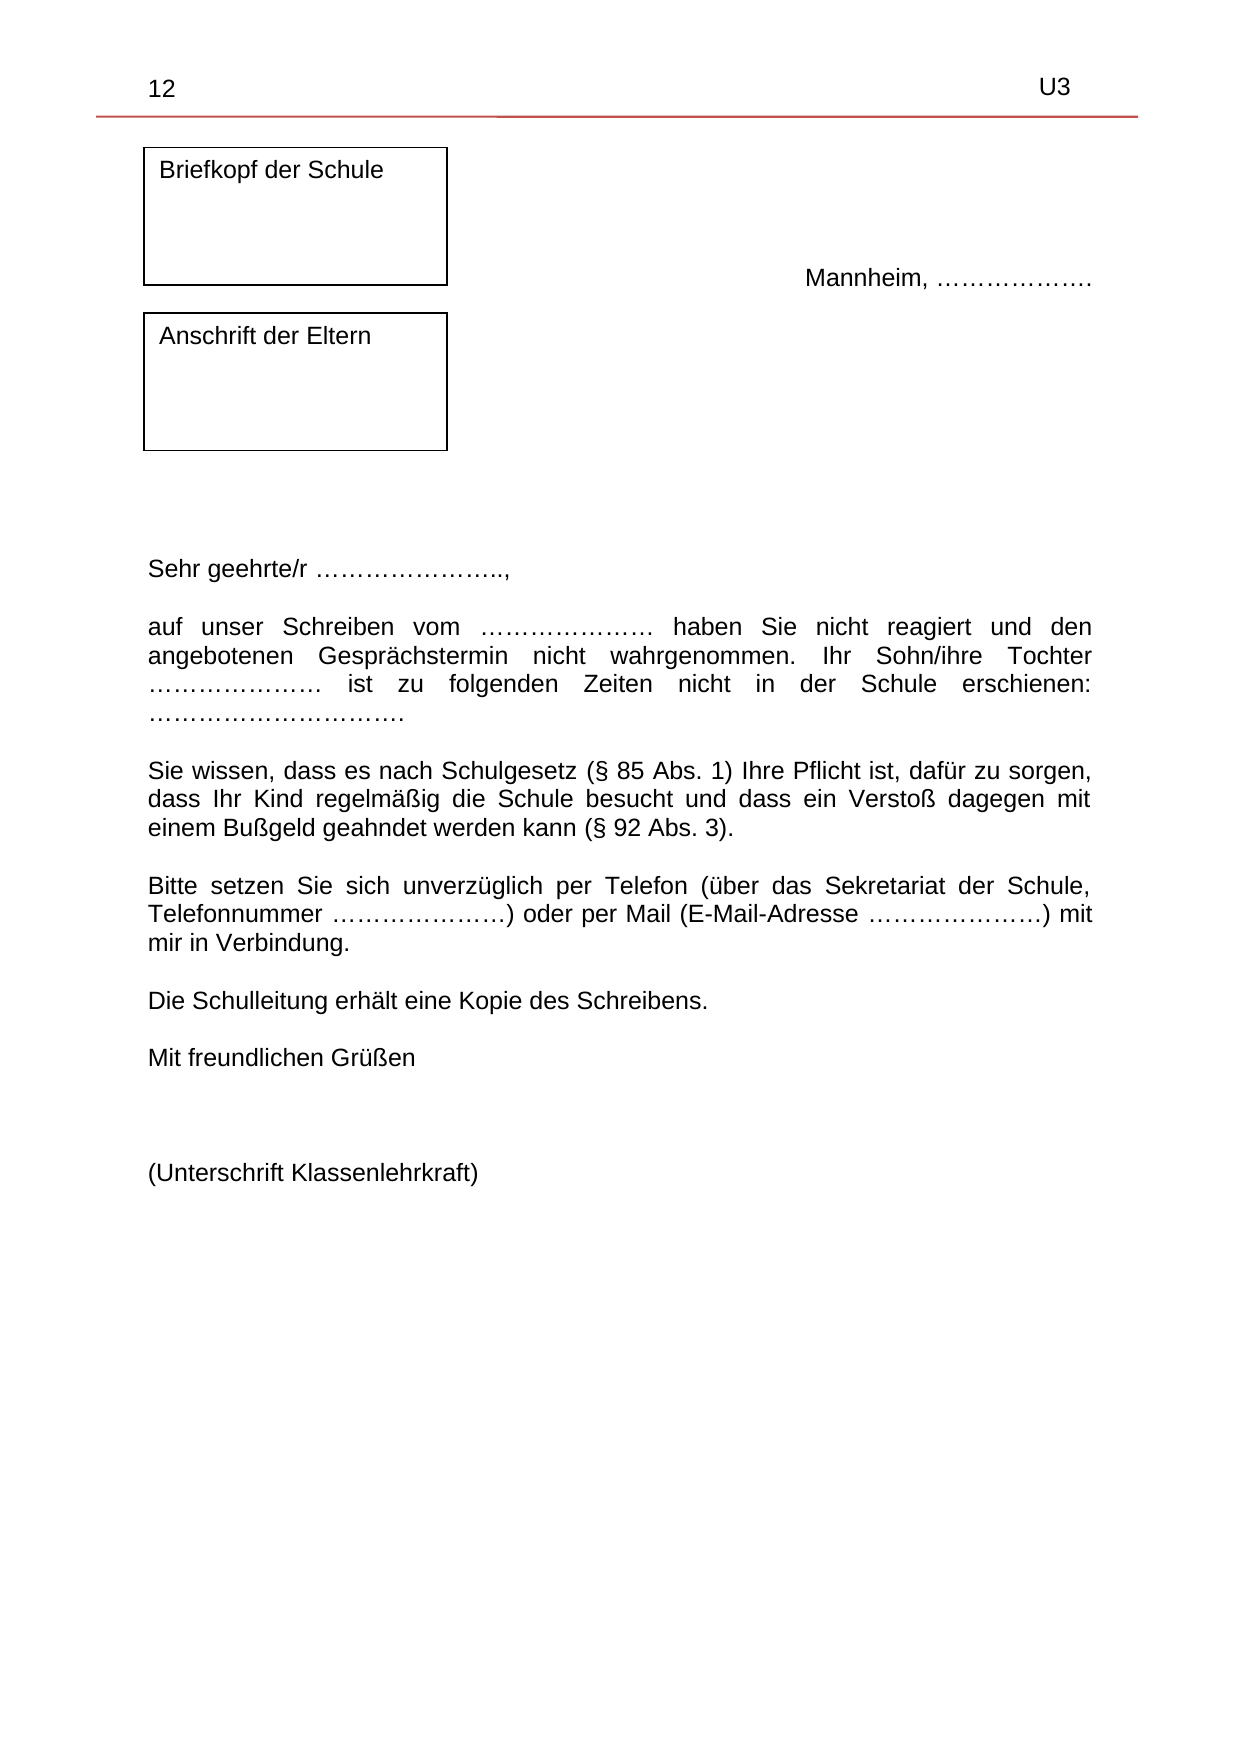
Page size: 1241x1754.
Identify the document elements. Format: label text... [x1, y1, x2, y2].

text Mit freundlichen Grüßen [148, 1043, 1092, 1072]
text Sie wissen, dass es nach Schulgesetz (§ 85 Abs. 1) Ihre Pflicht ist, dafür zu sorgen, dass Ihr Kind regelmäßig die Schule besucht und dass ein Verstoß dagegen mit einem Bußgeld geahndet werden kann (§ 92 Abs. 3). [148, 756, 1092, 842]
text Mannheim, ………………. [148, 263, 1092, 291]
text Bitte setzen Sie sich unverzüglich per Telefon (über das Sekretariat der Schule, Telefonnummer …………………) oder per Mail (E-Mail-Adresse …………………) mit mir in Verbindung. [148, 871, 1092, 957]
text auf unser Schreiben vom ………………… haben Sie nicht reagiert und den angebotenen Gesprächstermin nicht wahrgenommen. Ihr Sohn/ihre Tochter ………………… ist zu folgenden Zeiten nicht in der Schule erschienen: …………………………. [148, 612, 1092, 727]
text Die Schulleitung erhält eine Kopie des Schreibens. [148, 986, 1092, 1014]
text (Unterschrift Klassenlehrkraft) [148, 1158, 1092, 1187]
text Sehr geehrte/r ………………….., [148, 554, 1092, 583]
